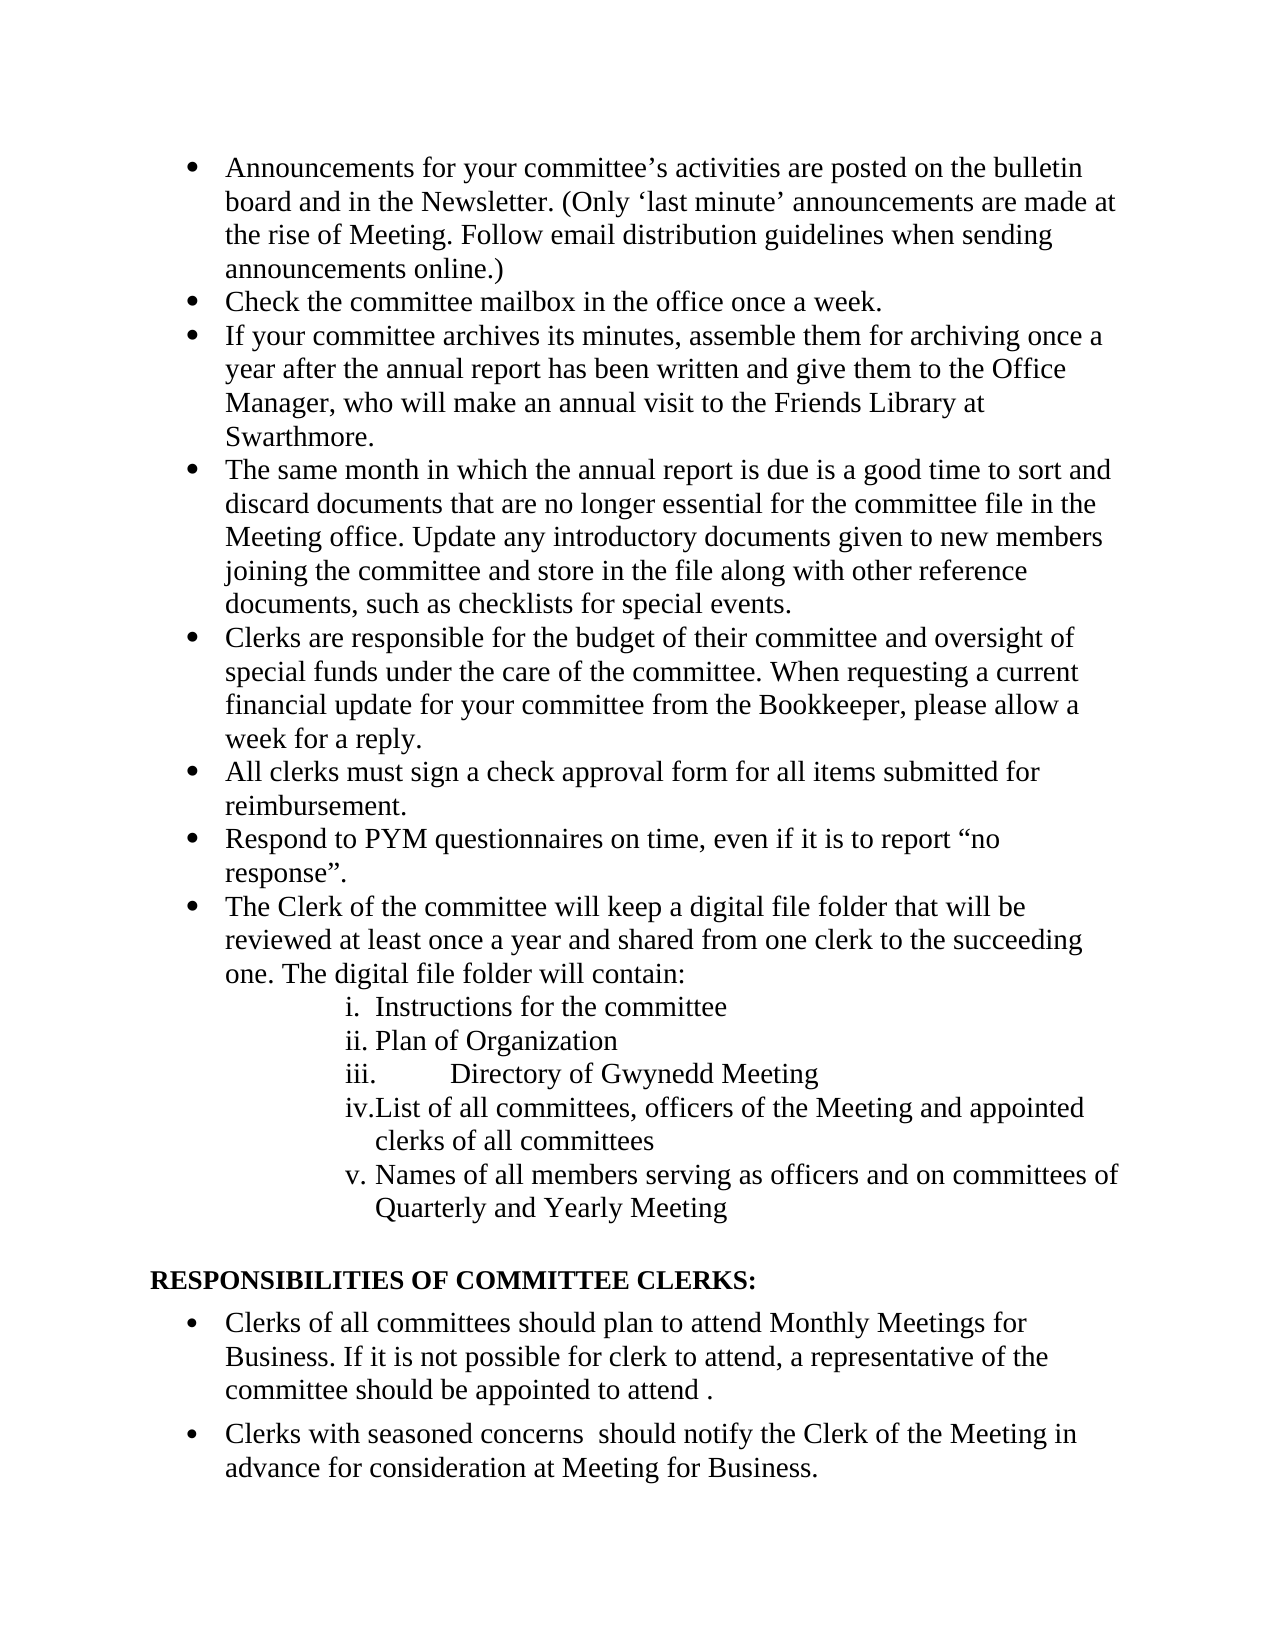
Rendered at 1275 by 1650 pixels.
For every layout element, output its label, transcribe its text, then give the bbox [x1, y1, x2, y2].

list The same month in which the annual report is due is a good time to sort and discard documents that are no longer essential for the committee file in the Meeting office. Update any introductory documents given to new members joining the committee and store in the file along with other reference documents, such as checklists for special events. [187, 452, 1125, 620]
list Clerks are responsible for the budget of their committee and oversight of special funds under the care of the committee. When requesting a current financial update for your committee from the Bookkeeper, please allow a week for a reply. [187, 620, 1125, 754]
list Plan of Organization [345, 1023, 1125, 1056]
list Check the committee mailbox in the office once a week. [187, 284, 1125, 318]
list Respond to PYM questionnaires on time, even if it is to report “no response”. [187, 821, 1125, 889]
list Clerks with seasoned concerns should notify the Clerk of the Meeting in advance for consideration at Meeting for Business. [187, 1416, 1125, 1483]
list List of all committees, officers of the Meeting and appointed clerks of all committees [345, 1090, 1125, 1157]
list If your committee archives its minutes, assemble them for archiving once a year after the annual report has been written and give them to the Office Manager, who will make an annual visit to the Friends Library at Swarthmore. [187, 318, 1125, 452]
list Instructions for the committee [345, 989, 1125, 1023]
list All clerks must sign a check approval form for all items submitted for reimbursement. [187, 754, 1125, 821]
list Announcements for your committee’s activities are posted on the bulletin board and in the Newsletter. (Only ‘last minute’ announcements are made at the rise of Meeting. Follow email distribution guidelines when sending announcements online.) [187, 150, 1125, 284]
list Directory of Gwynedd Meeting [345, 1056, 1125, 1090]
list Names of all members serving as officers and on committees of Quarterly and Yearly Meeting [345, 1157, 1125, 1224]
list Clerks of all committees should plan to attend Monthly Meetings for Business. If it is not possible for clerk to attend, a representative of the committee should be appointed to attend . [187, 1305, 1125, 1406]
text RESPONSIBILITIES OF COMMITTEE CLERKS: [150, 1264, 1125, 1295]
list The Clerk of the committee will keep a digital file folder that will be reviewed at least once a year and shared from one clerk to the succeeding one. The digital file folder will contain: [187, 889, 1125, 989]
